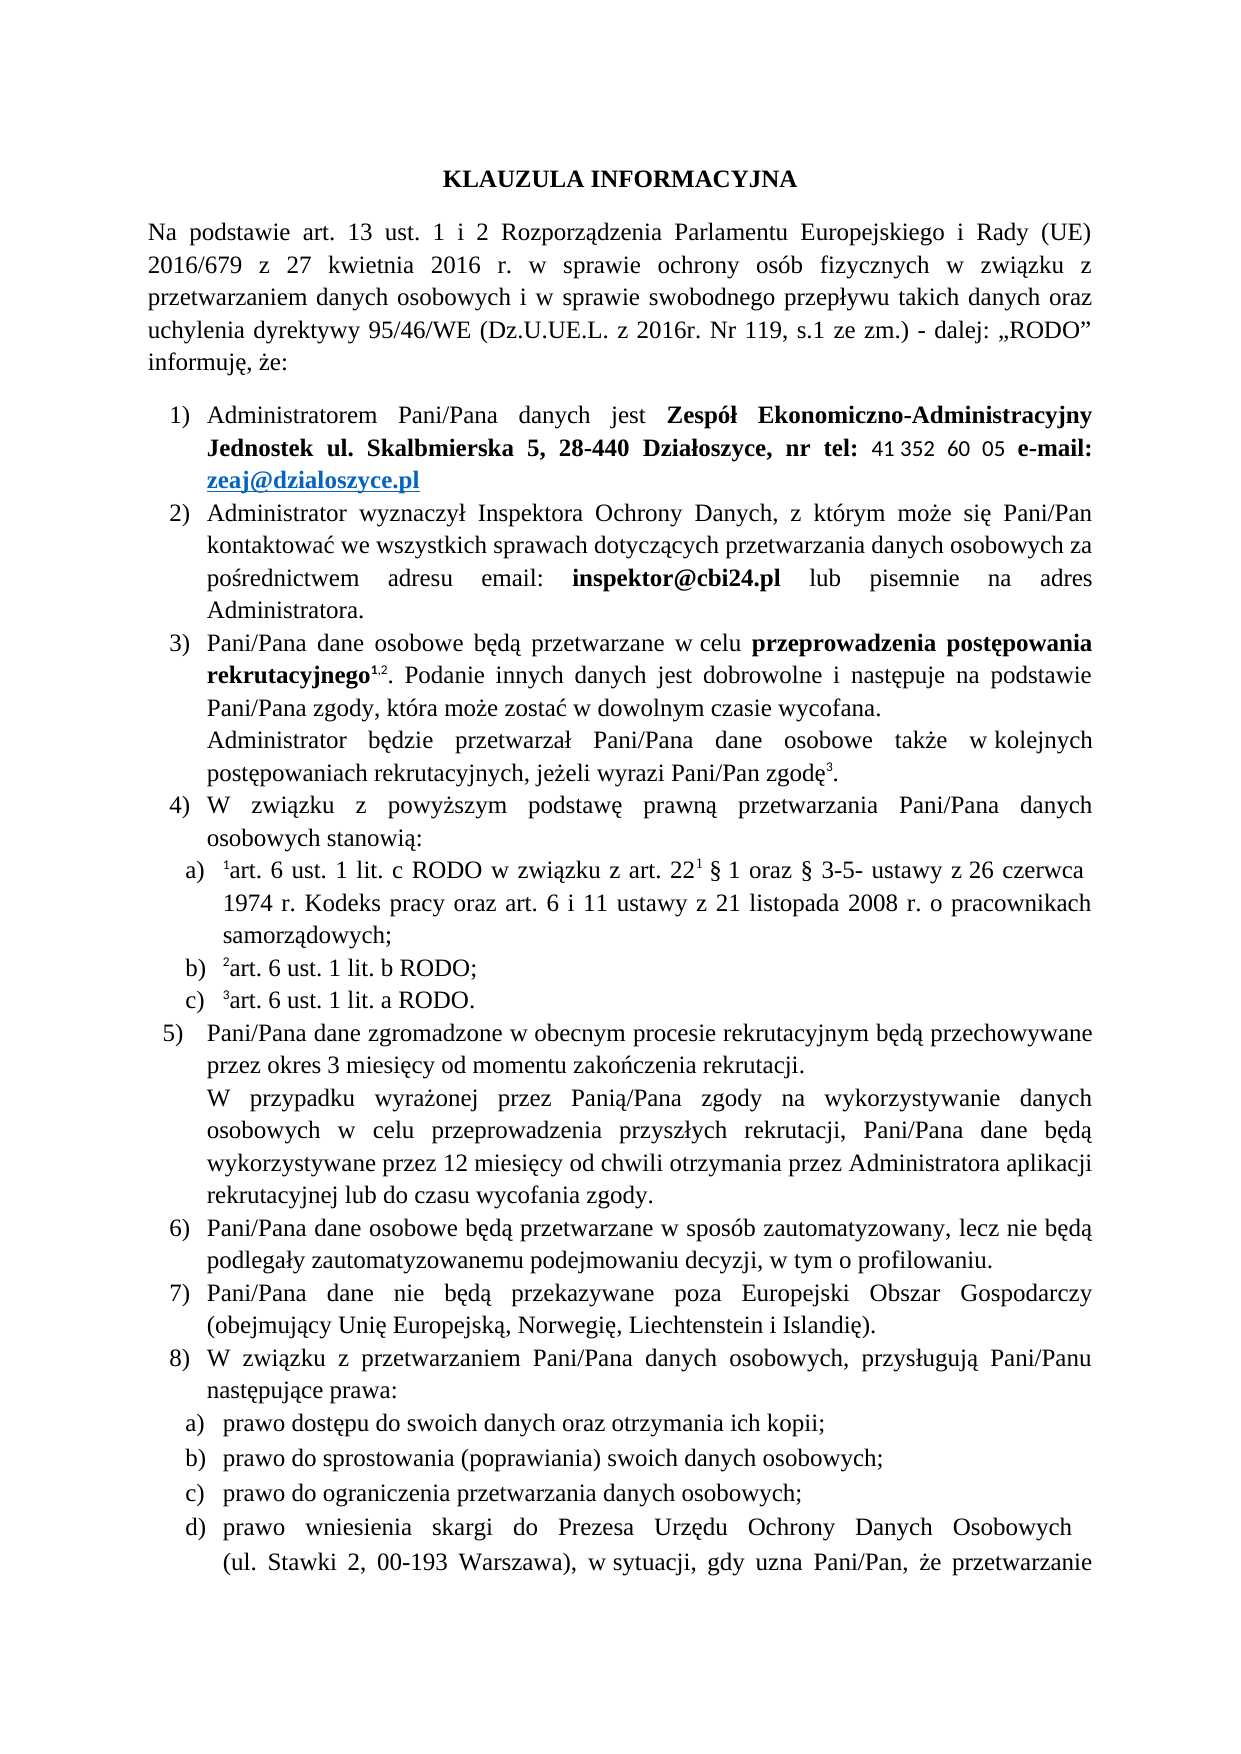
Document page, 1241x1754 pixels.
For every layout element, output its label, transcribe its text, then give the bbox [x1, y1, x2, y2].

list W przypadku wyrażonej przez Panią/Pana zgody na wykorzystywanie danych osobowych w celu przeprowadzenia przyszłych rekrutacji, Pani/Pana dane będą wykorzystywane przez 12 miesięcy od chwili otrzymania przez Administratora aplikacji rekrutacyjnej lub do czasu wycofania zgody. [207, 1081, 1093, 1211]
list 3art. 6 ust. 1 lit. a RODO. [185, 984, 1093, 1016]
text Na podstawie art. 13 ust. 1 i 2 Rozporządzenia Parlamentu Europejskiego i Rady (UE) 2016/679 z 27 kwietnia 2016 r. w sprawie ochrony osób fizycznych w związku z przetwarzaniem danych osobowych i w sprawie swobodnego przepływu takich danych oraz uchylenia dyrektywy 95/46/WE (Dz.U.UE.L. z 2016r. Nr 119, s.1 ze zm.) - dalej: „RODO” informuję, że: [148, 215, 1093, 378]
list W związku z przetwarzaniem Pani/Pana danych osobowych, przysługują Pani/Panu następujące prawa: [169, 1341, 1093, 1406]
list Administrator wyznaczył Inspektora Ochrony Danych, z którym może się Pani/Pan kontaktować we wszystkich sprawach dotyczących przetwarzania danych osobowych za pośrednictwem adresu email: inspektor@cbi24.pl lub pisemnie na adres Administratora. [169, 496, 1093, 626]
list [185, 1511, 1093, 1578]
list Administrator będzie przetwarzał Pani/Pana dane osobowe także w kolejnych postępowaniach rekrutacyjnych, jeżeli wyrazi Pani/Pan zgodę3. [207, 724, 1093, 789]
list Pani/Pana dane nie będą przekazywane poza Europejski Obszar Gospodarczy (obejmujący Unię Europejską, Norwegię, Liechtenstein i Islandię). [169, 1276, 1093, 1341]
list Pani/Pana dane osobowe będą przetwarzane w sposób zautomatyzowany, lecz nie będą podlegały zautomatyzowanemu podejmowaniu decyzji, w tym o profilowaniu. [169, 1211, 1093, 1276]
list Pani/Pana dane zgromadzone w obecnym procesie rekrutacyjnym będą przechowywane przez okres 3 miesięcy od momentu zakończenia rekrutacji. [162, 1016, 1093, 1081]
list Pani/Pana dane osobowe będą przetwarzane w celu przeprowadzenia postępowania rekrutacyjnego1,2. Podanie innych danych jest dobrowolne i następuje na podstawie Pani/Pana zgody, która może zostać w dowolnym czasie wycofana. [169, 626, 1093, 724]
list prawo dostępu do swoich danych oraz otrzymania ich kopii; [185, 1406, 1093, 1439]
list prawo do sprostowania (poprawiania) swoich danych osobowych; [185, 1441, 1093, 1473]
text KLAUZULA INFORMACYJNA [148, 162, 1093, 194]
list W związku z powyższym podstawę prawną przetwarzania Pani/Pana danych osobowych stanowią: [169, 789, 1093, 854]
list 1art. 6 ust. 1 lit. c RODO w związku z art. 221 § 1 oraz § 3-5- ustawy z 26 czerwca 1974 r. Kodeks pracy oraz art. 6 i 11 ustawy z 21 listopada 2008 r. o pracownikach samorządowych; [185, 854, 1093, 951]
list 2art. 6 ust. 1 lit. b RODO; [185, 951, 1093, 984]
list Administratorem Pani/Pana danych jest Zespół Ekonomiczno-Administracyjny Jednostek ul. Skalbmierska 5, 28-440 Działoszyce, nr tel: 41 352 60 05 e-mail: zeaj@dzialoszyce.pl [169, 399, 1093, 496]
list prawo do ograniczenia przetwarzania danych osobowych; [185, 1476, 1093, 1508]
